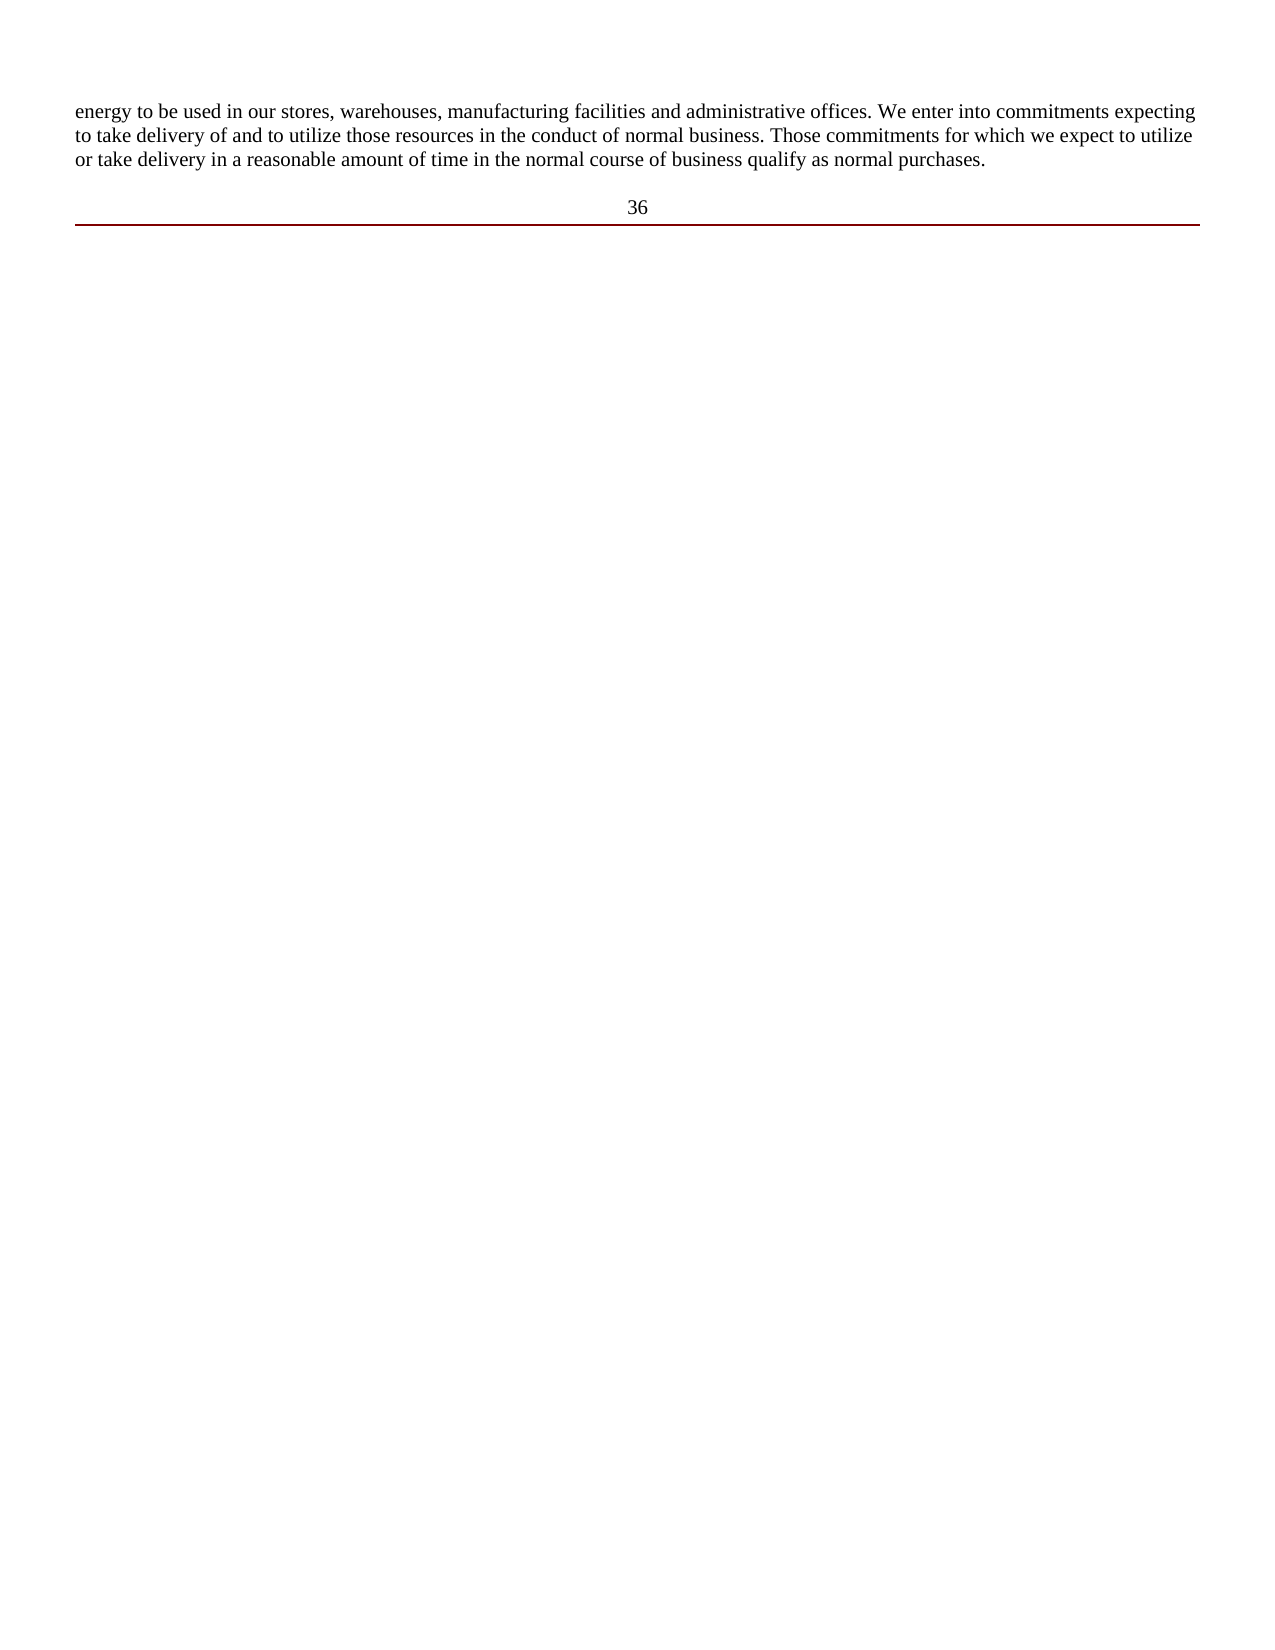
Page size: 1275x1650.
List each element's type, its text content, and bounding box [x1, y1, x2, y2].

text 36 [75, 195, 1200, 219]
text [75, 99, 1200, 171]
